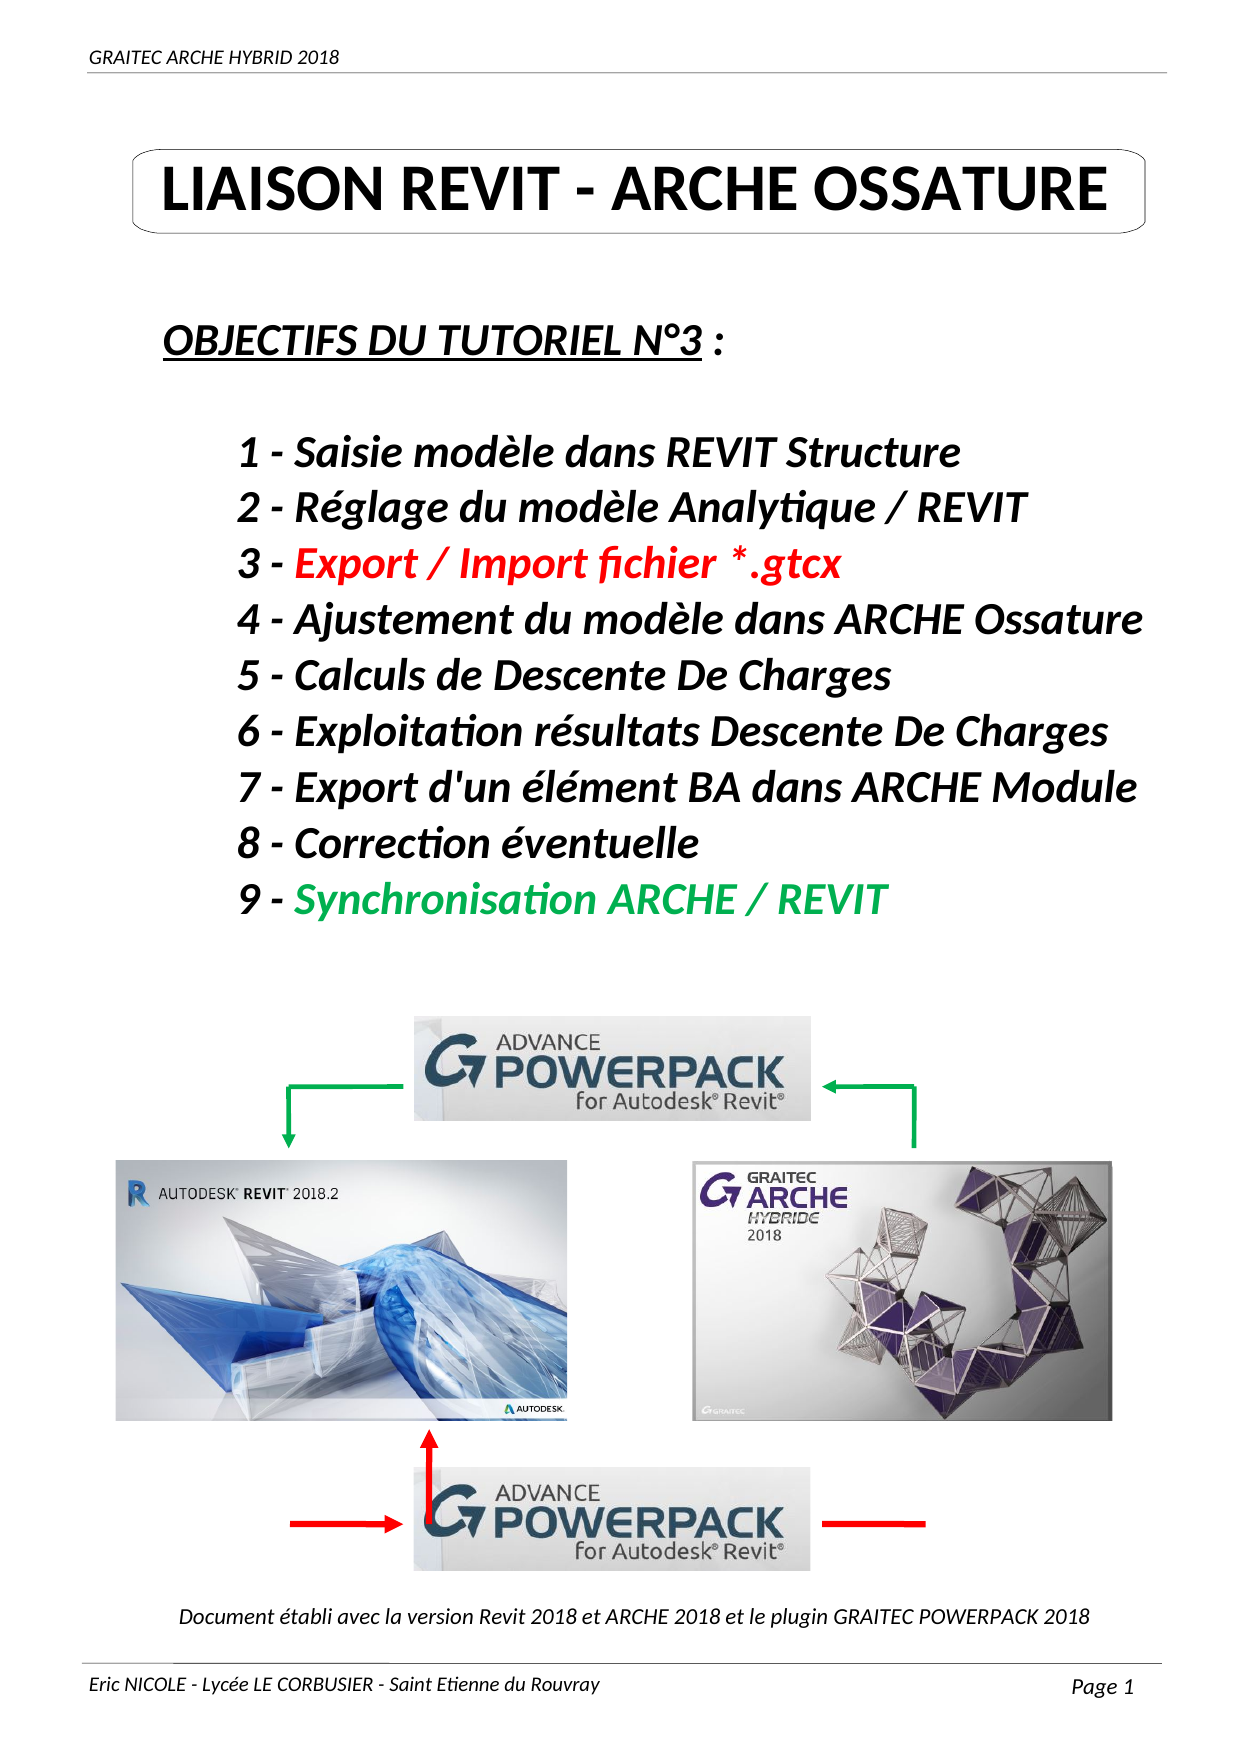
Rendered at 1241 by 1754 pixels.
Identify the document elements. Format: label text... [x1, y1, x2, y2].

picture [115, 1160, 568, 1421]
text 6 - Exploitation résultats Descente De Charges [89, 702, 1181, 758]
text 5 - Calculs de Descente De Charges [89, 646, 1181, 702]
picture [692, 1160, 1113, 1420]
title LIAISON REVIT - ARCHE OSSATURE [148, 150, 1122, 227]
text OBJECTIFS DU TUTORIEL N°3 : [89, 311, 1181, 367]
text Document établi avec la version Revit 2018 et ARCHE 2018 et le plugin GRAITEC POWERPACK 2018 [89, 1602, 1181, 1630]
text 3 - Export / Import fichier *.gtcx [89, 534, 1181, 590]
text 9 - Synchronisation ARCHE / REVIT [89, 870, 1181, 926]
text 7 - Export d'un élément BA dans ARCHE Module [89, 758, 1181, 814]
text 2 - Réglage du modèle Analytique / REVIT [89, 478, 1181, 534]
text 4 - Ajustement du modèle dans ARCHE Ossature [89, 590, 1181, 646]
text 1 - Saisie modèle dans REVIT Structure [89, 422, 1181, 478]
picture [414, 1016, 811, 1120]
text 8 - Correction éventuelle [89, 814, 1181, 870]
picture [413, 1467, 810, 1571]
